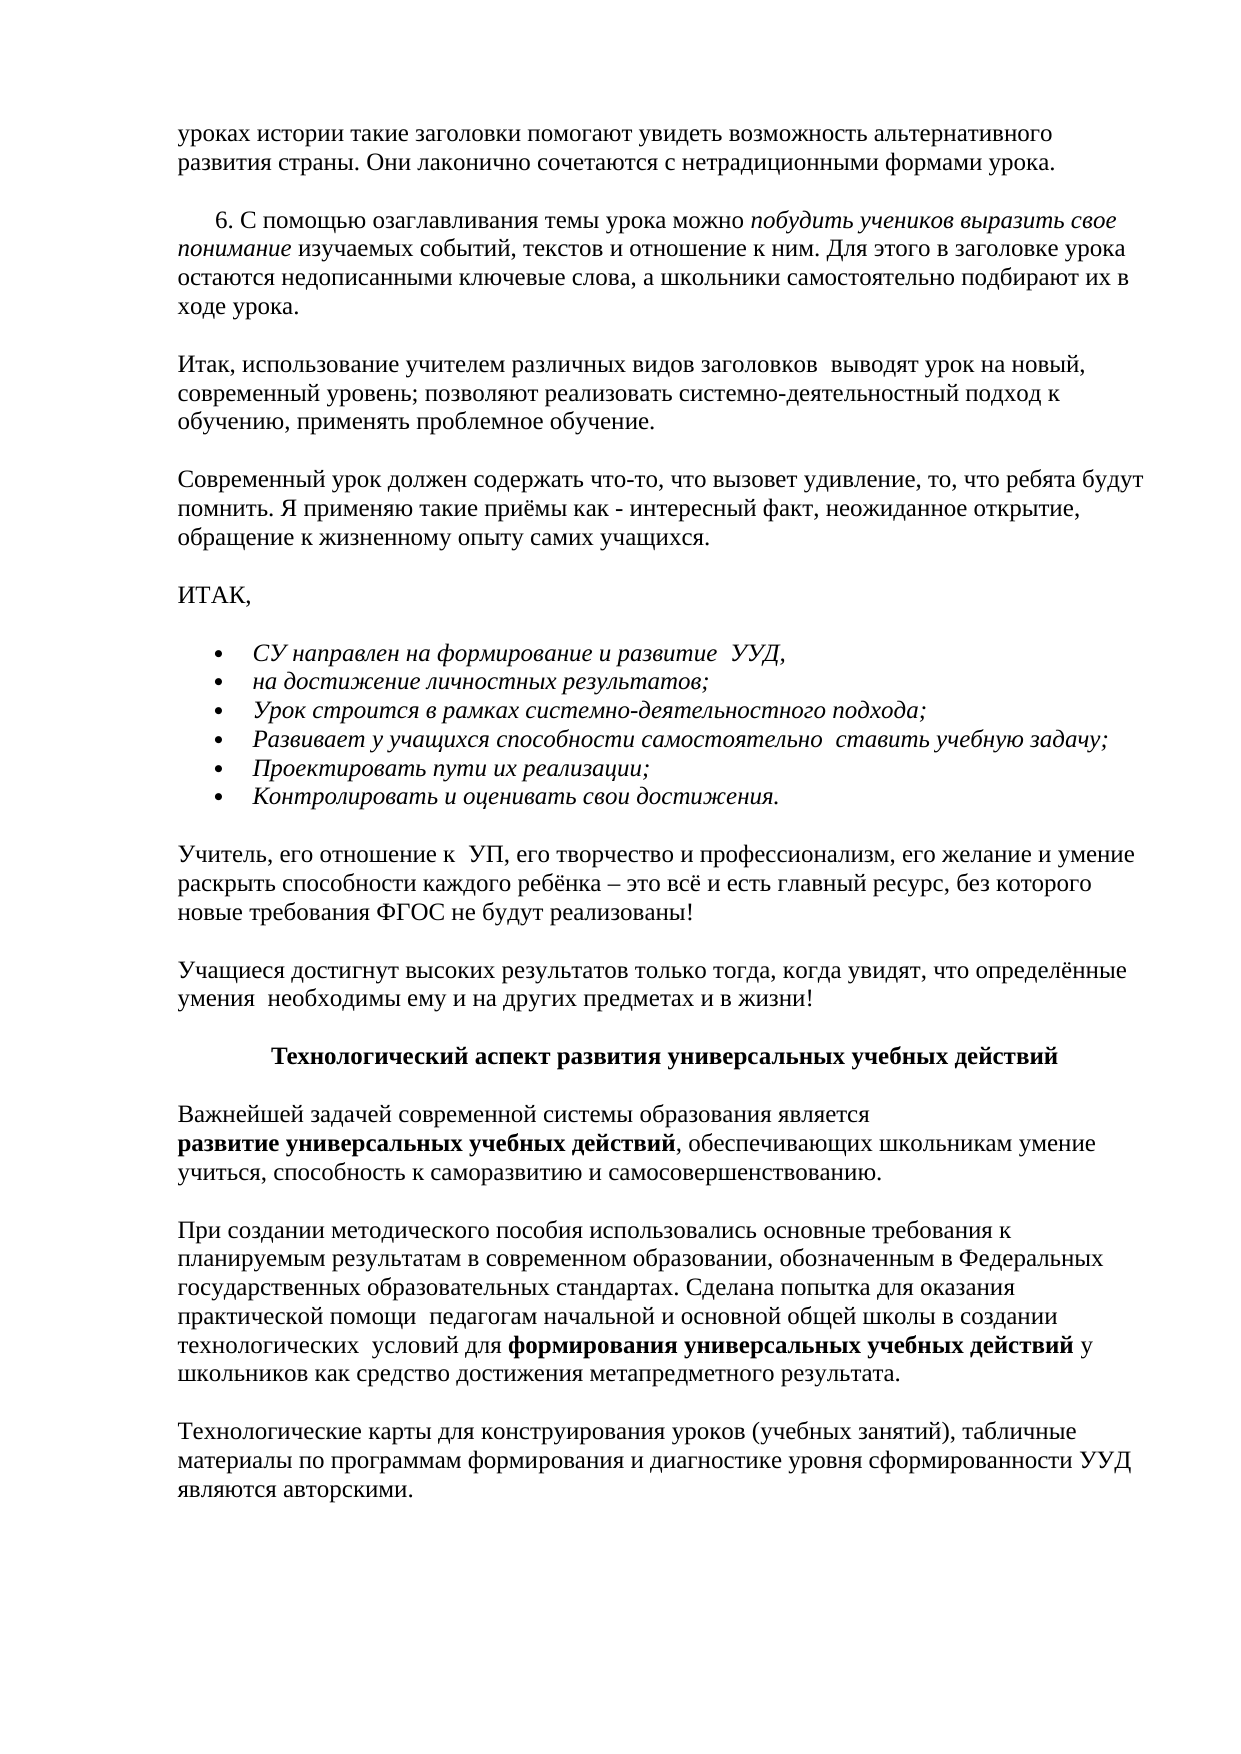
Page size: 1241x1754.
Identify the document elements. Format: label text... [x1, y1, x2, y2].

text Современный урок должен содержать что-то, что вызовет удивление, то, что ребята будут помнить. Я применяю такие приёмы как - интересный факт, неожиданное открытие, обращение к жизненному опыту самих учащихся. [177, 464, 1152, 551]
text Технологический аспект развития универсальных учебных действий [177, 1041, 1152, 1070]
list СУ направлен на формирование и развитие УУД, [215, 638, 1152, 666]
text Важнейшей задачей современной системы образования является развитие универсальных учебных действий, обеспечивающих школьникам умение учиться, способность к саморазвитию и самосовершенствованию. [177, 1099, 1152, 1186]
list Урок строится в рамках системно-деятельностного подхода; [215, 695, 1152, 724]
text 6. С помощью озаглавливания темы урока можно побудить учеников выразить свое понимание изучаемых событий, текстов и отношение к ним. Для этого в заголовке урока остаются недописанными ключевые слова, а школьники самостоятельно подбирают их в ходе урока. [177, 205, 1152, 320]
text Учащиеся достигнут высоких результатов только тогда, когда увидят, что определённые умения необходимы ему и на других предметах и в жизни! [177, 955, 1152, 1012]
text ИТАК, [177, 580, 1152, 608]
list Контролировать и оценивать свои достижения. [215, 781, 1152, 810]
text Итак, использование учителем различных видов заголовков выводят урок на новый, современный уровень; позволяют реализовать системно-деятельностный подход к обучению, применять проблемное обучение. [177, 349, 1152, 435]
text При создании методического пособия использовались основные требования к планируемым результатам в современном образовании, обозначенным в Федеральных государственных образовательных стандартах. Сделана попытка для оказания практической помощи педагогам начальной и основной общей школы в создании технологических условий для формирования универсальных учебных действий у школьников как средство достижения метапредметного результата. [177, 1215, 1152, 1387]
list на достижение личностных результатов; [215, 666, 1152, 695]
text Учитель, его отношение к УП, его творчество и профессионализм, его желание и умение раскрыть способности каждого ребёнка – это всё и есть главный ресурс, без которого новые требования ФГОС не будут реализованы! [177, 839, 1152, 926]
list Развивает у учащихся способности самостоятельно ставить учебную задачу; [215, 724, 1152, 753]
list Проектировать пути их реализации; [215, 753, 1152, 781]
text Технологические карты для конструирования уроков (учебных занятий), табличные материалы по программам формирования и диагностике уровня сформированности УУД являются авторскими. [177, 1416, 1152, 1503]
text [177, 118, 1152, 176]
